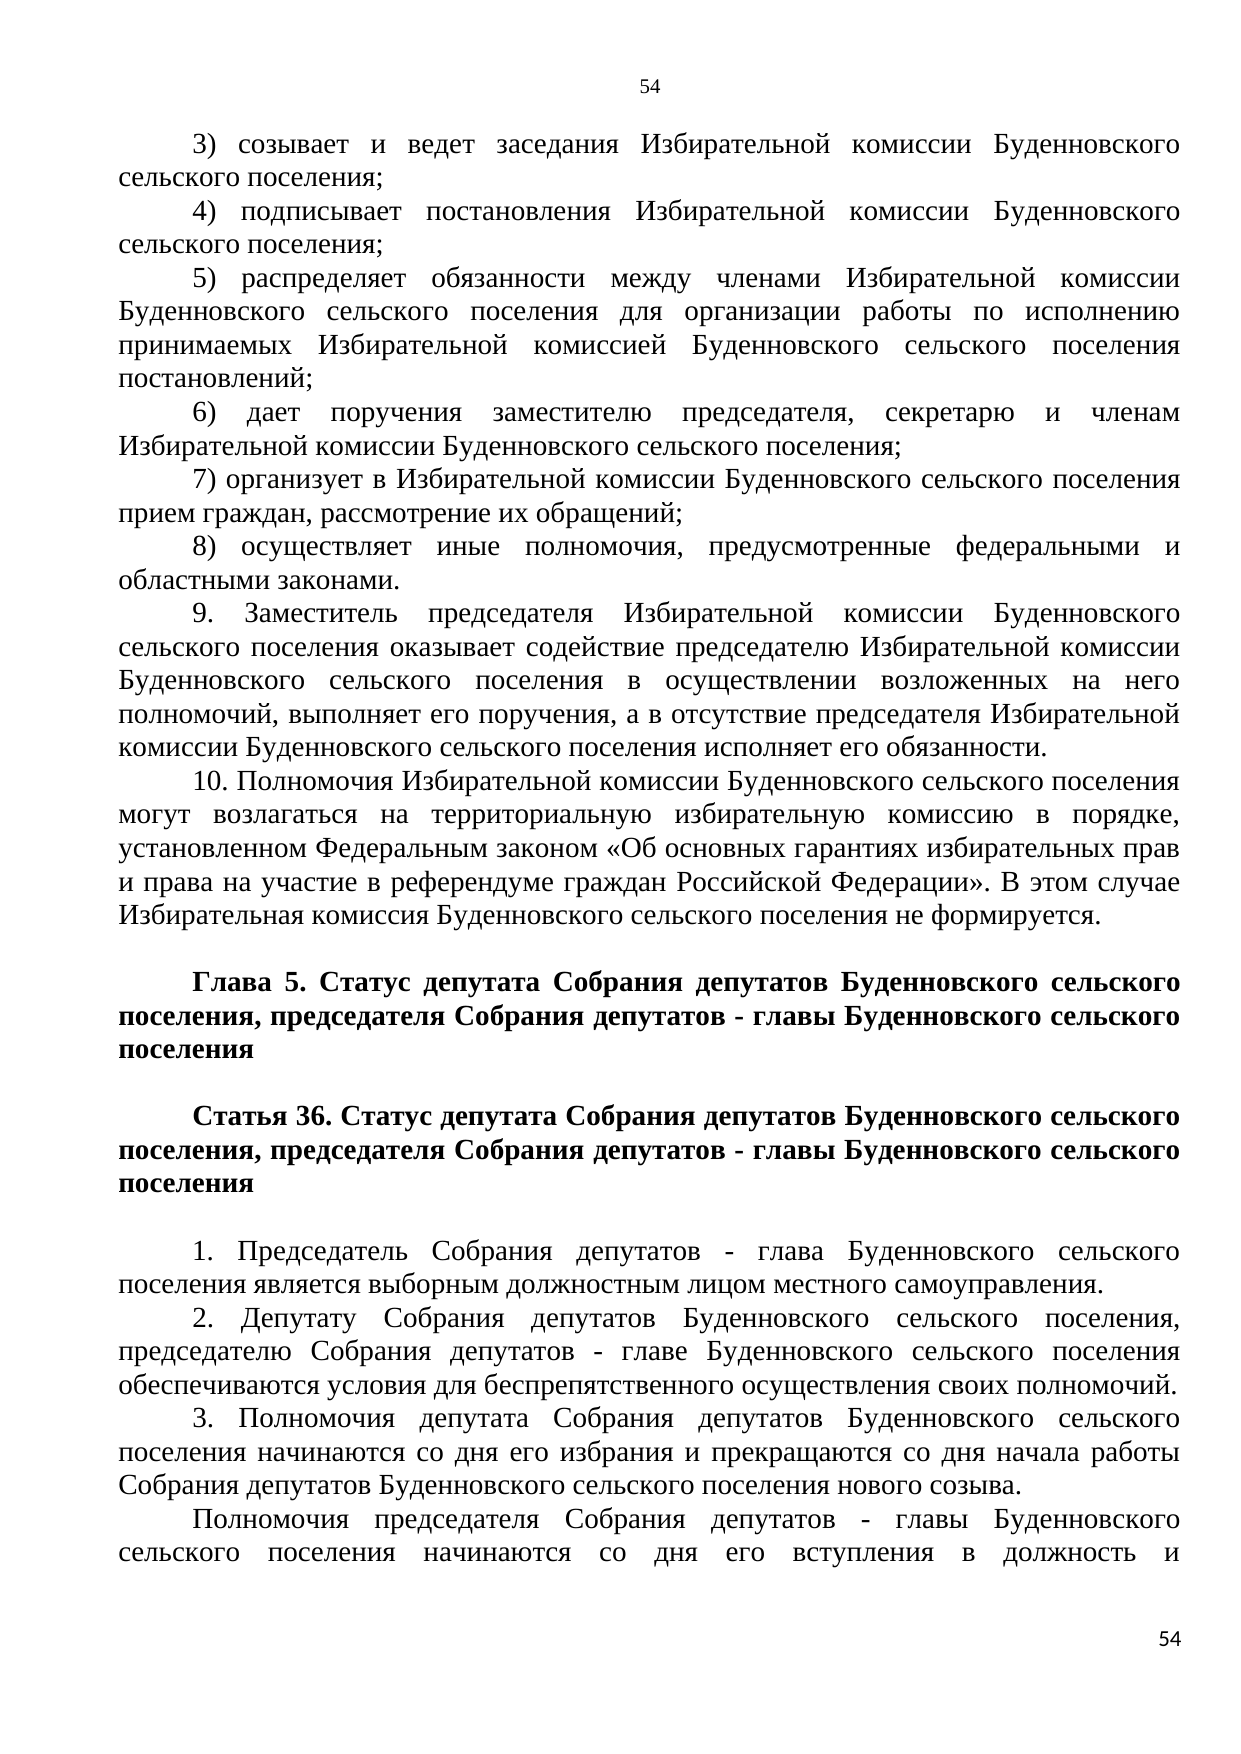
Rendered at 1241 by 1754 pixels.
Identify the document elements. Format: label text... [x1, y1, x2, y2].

text 2. Депутату Собрания депутатов Буденновского сельского поселения, председателю Собрания депутатов - главе Буденновского сельского поселения обеспечиваются условия для беспрепятственного осуществления своих полномочий. [118, 1300, 1181, 1400]
text 8) осуществляет иные полномочия, предусмотренные федеральными и областными законами. [118, 528, 1181, 595]
text 10. Полномочия Избирательной комиссии Буденновского сельского поселения могут возлагаться на территориальную избирательную комиссию в порядке, установленном Федеральным законом «Об основных гарантиях избирательных прав и права на участие в референдуме граждан Российской Федерации». В этом случае Избирательная комиссия Буденновского сельского поселения не формируется. [118, 763, 1181, 931]
text 3. Полномочия депутата Собрания депутатов Буденновского сельского поселения начинаются со дня его избрания и прекращаются со дня начала работы Собрания депутатов Буденновского сельского поселения нового созыва. [118, 1400, 1181, 1501]
text 9. Заместитель председателя Избирательной комиссии Буденновского сельского поселения оказывает содействие председателю Избирательной комиссии Буденновского сельского поселения в осуществлении возложенных на него полномочий, выполняет его поручения, а в отсутствие председателя Избирательной комиссии Буденновского сельского поселения исполняет его обязанности. [118, 595, 1181, 763]
text Статья 36. Статус депутата Собрания депутатов Буденновского сельского поселения, председателя Собрания депутатов - главы Буденновского сельского поселения [118, 1098, 1181, 1199]
text 4) подписывает постановления Избирательной комиссии Буденновского сельского поселения; [118, 193, 1181, 260]
text 6) дает поручения заместителю председателя, секретарю и членам Избирательной комиссии Буденновского сельского поселения; [118, 394, 1181, 461]
text 1. Председатель Собрания депутатов - глава Буденновского сельского поселения является выборным должностным лицом местного самоуправления. [118, 1233, 1181, 1300]
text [118, 1501, 1181, 1568]
text 3) созывает и ведет заседания Избирательной комиссии Буденновского сельского поселения; [118, 126, 1181, 193]
text 7) организует в Избирательной комиссии Буденновского сельского поселения прием граждан, рассмотрение их обращений; [118, 461, 1181, 528]
text Глава 5. Статус депутата Собрания депутатов Буденновского сельского поселения, председателя Собрания депутатов - главы Буденновского сельского поселения [118, 964, 1181, 1065]
text 5) распределяет обязанности между членами Избирательной комиссии Буденновского сельского поселения для организации работы по исполнению принимаемых Избирательной комиссией Буденновского сельского поселения постановлений; [118, 260, 1181, 394]
